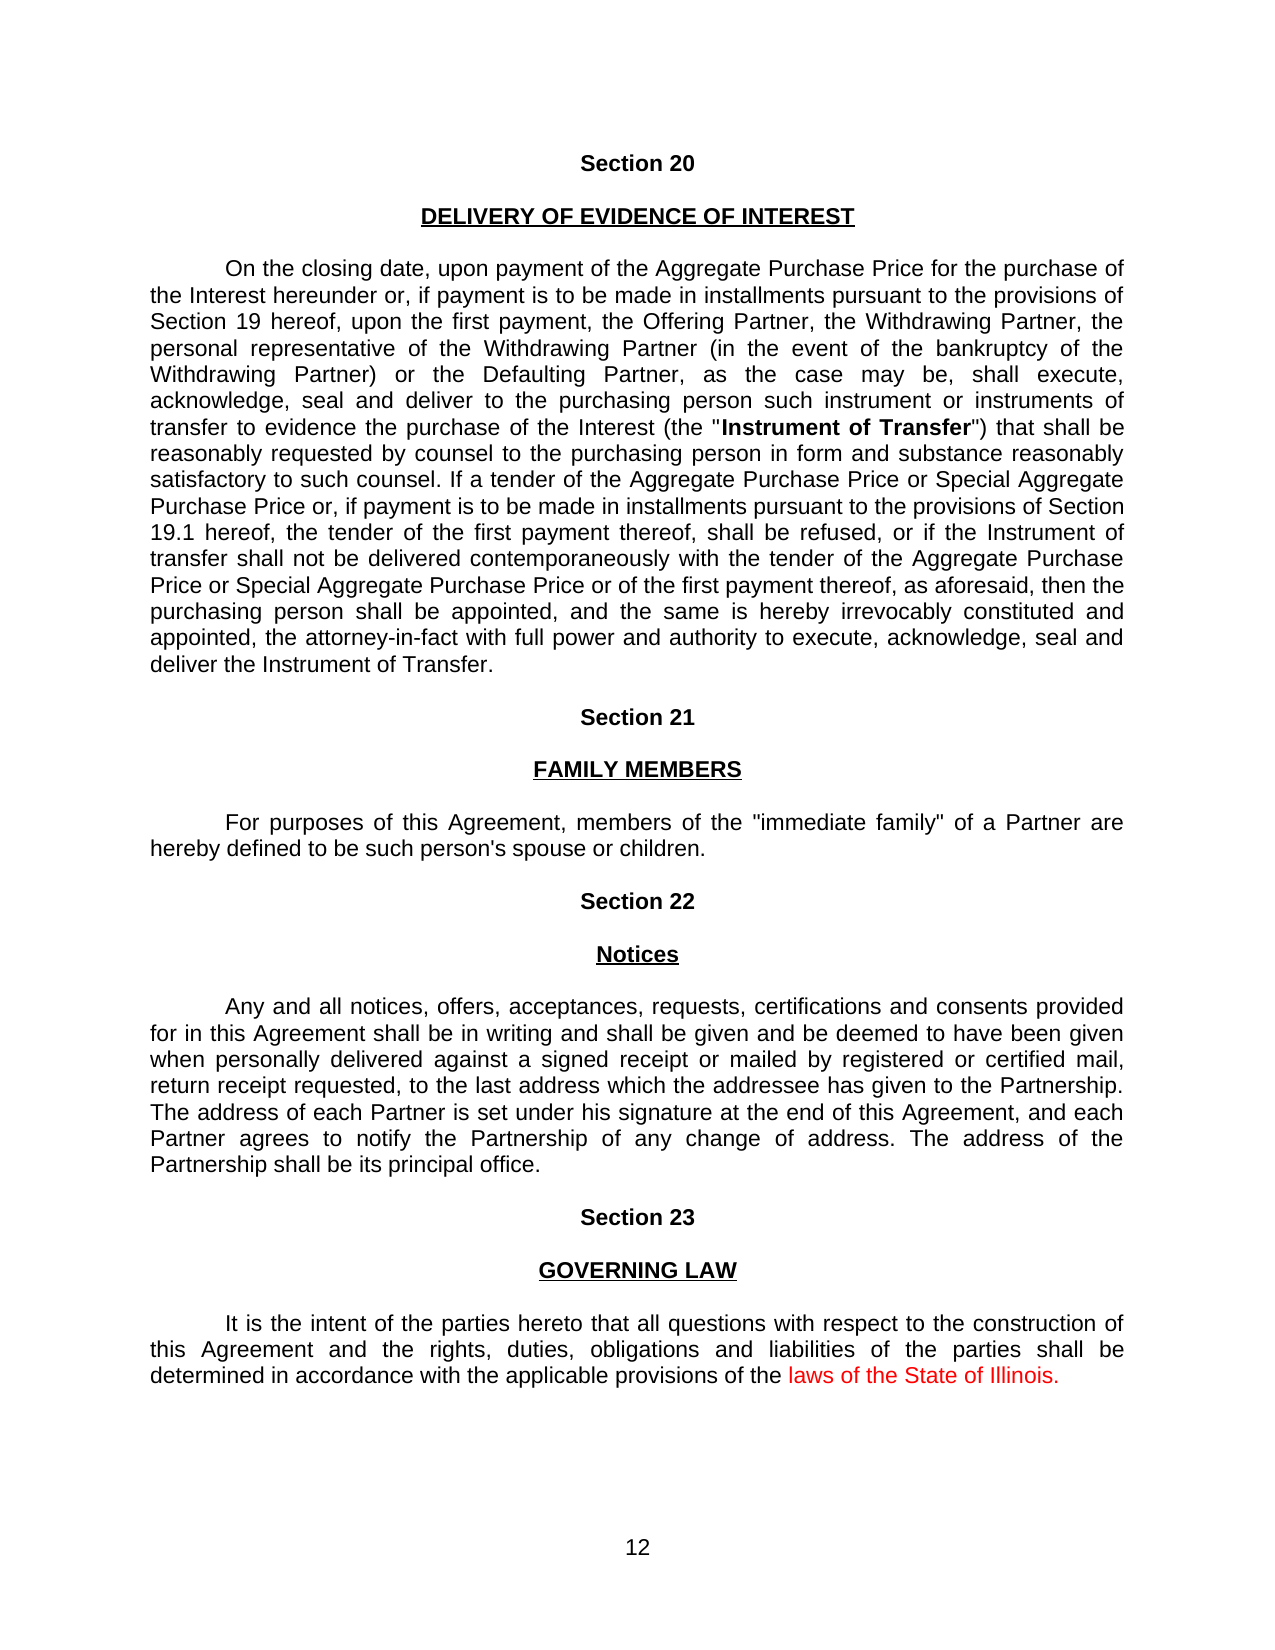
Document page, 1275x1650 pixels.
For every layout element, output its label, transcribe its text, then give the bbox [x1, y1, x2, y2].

text Notices [150, 941, 1125, 967]
text FAMILY MEMBERS [150, 756, 1125, 782]
text On the closing date, upon payment of the Aggregate Purchase Price for the purchase of the Interest hereunder or, if payment is to be made in installments pursuant to the provisions of Section 19 hereof, upon the first payment, the Offering Partner, the Withdrawing Partner, the personal representative of the Withdrawing Partner (in the event of the bankruptcy of the Withdrawing Partner) or the Defaulting Partner, as the case may be, shall execute, acknowledge, seal and deliver to the purchasing person such instrument or instruments of transfer to evidence the purchase of the Interest (the "Instrument of Transfer") that shall be reasonably requested by counsel to the purchasing person in form and substance reasonably satisfactory to such counsel. If a tender of the Aggregate Purchase Price or Special Aggregate Purchase Price or, if payment is to be made in installments pursuant to the provisions of Section 19.1 hereof, the tender of the first payment thereof, shall be refused, or if the Instrument of transfer shall not be delivered contemporaneously with the tender of the Aggregate Purchase Price or Special Aggregate Purchase Price or of the first payment thereof, as aforesaid, then the purchasing person shall be appointed, and the same is hereby irrevocably constituted and appointed, the attorney-in-fact with full power and authority to execute, acknowledge, seal and deliver the Instrument of Transfer. [150, 255, 1125, 677]
text Any and all notices, offers, acceptances, requests, certifications and consents provided for in this Agreement shall be in writing and shall be given and be deemed to have been given when personally delivered against a signed receipt or mailed by registered or certified mail, return receipt requested, to the last address which the addressee has given to the Partnership. The address of each Partner is set under his signature at the end of this Agreement, and each Partner agrees to notify the Partnership of any change of address. The address of the Partnership shall be its principal office. [150, 993, 1125, 1178]
text It is the intent of the parties hereto that all questions with respect to the construction of this Agreement and the rights, duties, obligations and liabilities of the parties shall be determined in accordance with the applicable provisions of the laws of the State of Illinois. [150, 1309, 1125, 1389]
text For purposes of this Agreement, members of the "immediate family" of a Partner are hereby defined to be such person's spouse or children. [150, 809, 1125, 862]
text DELIVERY OF EVIDENCE OF INTEREST [150, 203, 1125, 229]
text Section 23 [150, 1204, 1125, 1231]
text GOVERNING LAW [150, 1257, 1125, 1283]
text Section 21 [150, 703, 1125, 730]
text Section 22 [150, 888, 1125, 914]
text Section 20 [150, 150, 1125, 176]
